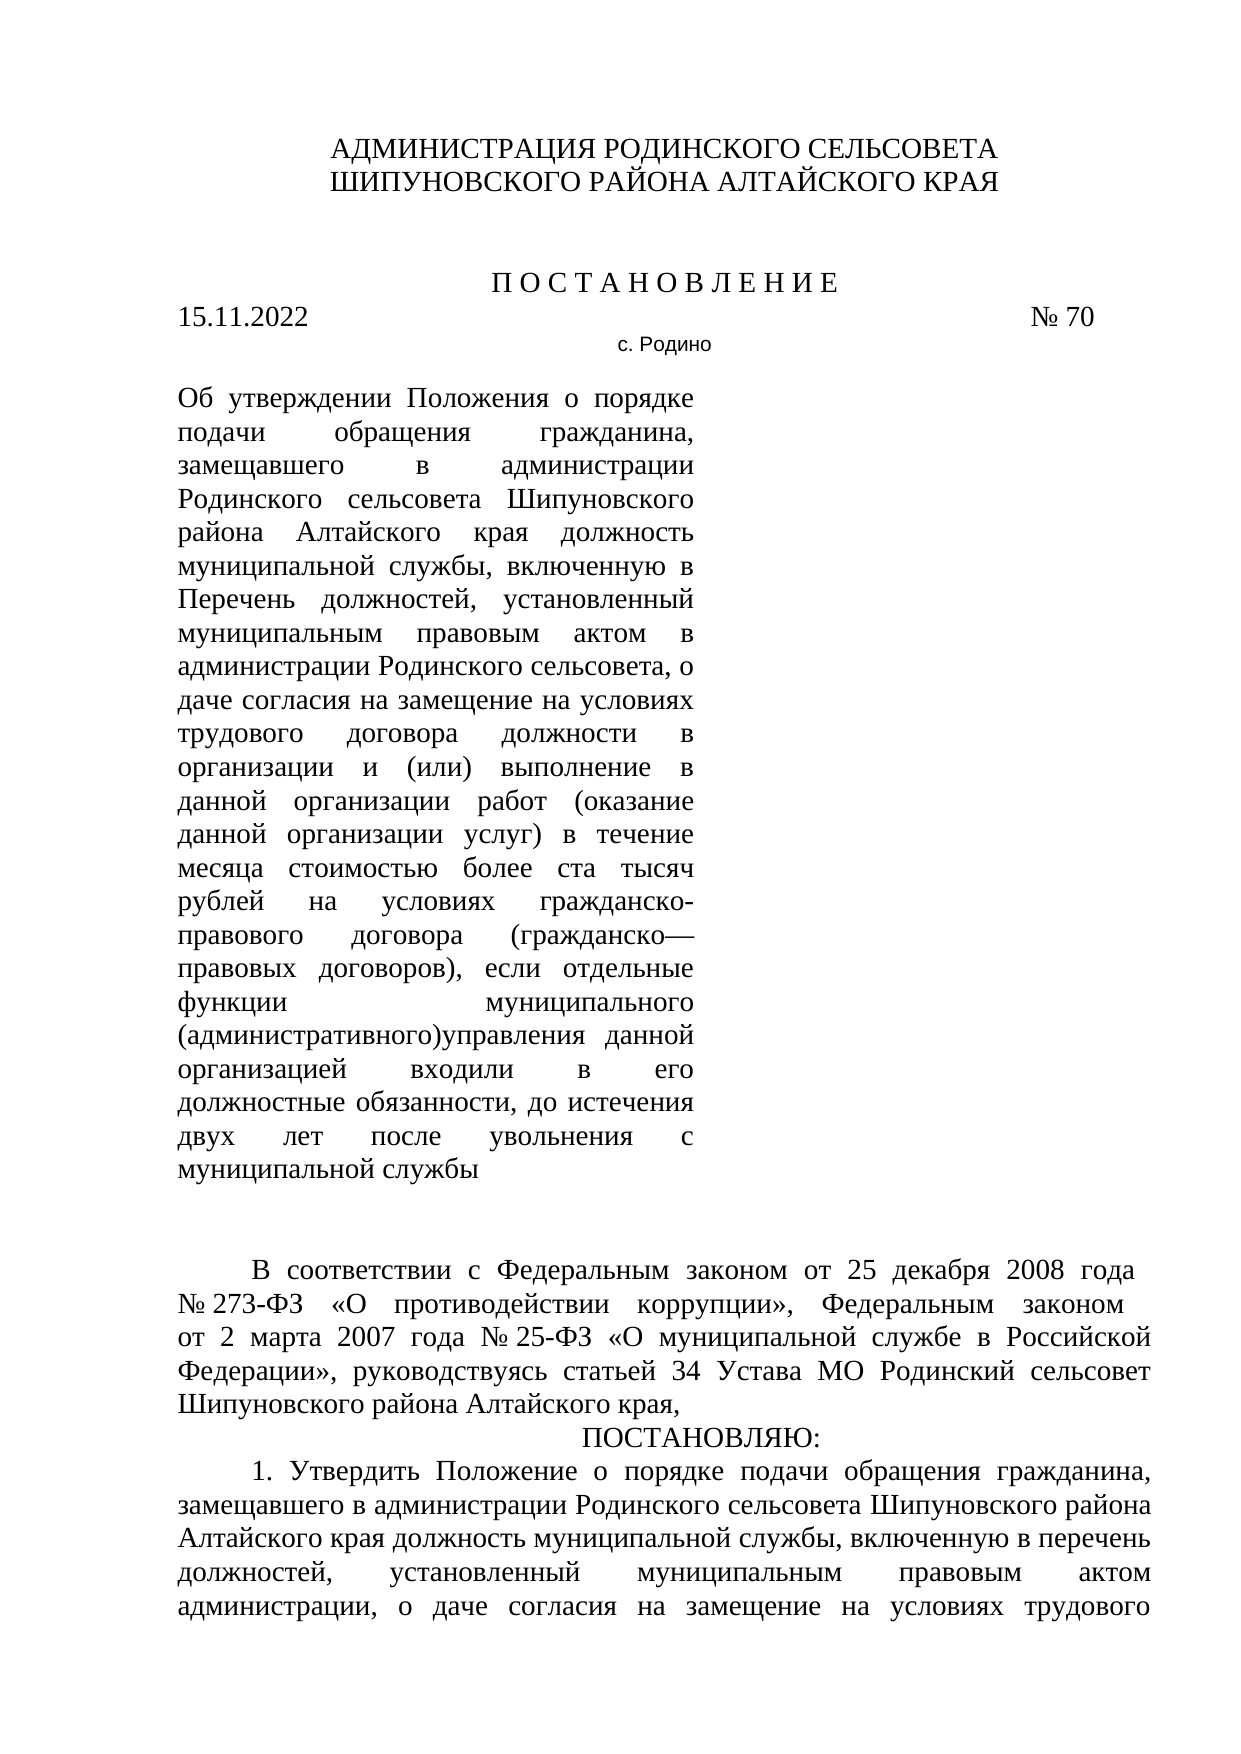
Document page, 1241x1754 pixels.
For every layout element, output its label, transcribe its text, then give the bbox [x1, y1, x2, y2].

text с. Родино [177, 332, 1152, 356]
text ПОСТАНОВЛЯЮ: [177, 1420, 1152, 1453]
text П О С Т А Н О В Л Е Н И Е [177, 265, 1152, 299]
text АДМИНИСТРАЦИЯ РОДИНСКОГО СЕЛЬСОВЕТА [177, 131, 1152, 164]
text 15.11.2022 № 70 [177, 299, 1152, 332]
text Об утверждении Положения о порядке подачи обращения гражданина, замещавшего в администрации Родинского сельсовета Шипуновского района Алтайского края должность муниципальной службы, включенную в Перечень должностей, установленный муниципальным правовым актом в администрации Родинского сельсовета, о даче согласия на замещение на условиях трудового договора должности в организации и (или) выполнение в данной организации работ (оказание данной организации услуг) в течение месяца стоимостью более ста тысяч рублей на условиях гражданско- правового договора (гражданско—правовых договоров), если отдельные функции муниципального (административного)управления данной организацией входили в его должностные обязанности, до истечения двух лет после увольнения с муниципальной службы [177, 380, 694, 1185]
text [177, 1453, 1152, 1621]
text ШИПУНОВСКОГО РАЙОНА АЛТАЙСКОГО КРАЯ [177, 164, 1152, 198]
text В соответствии с Федеральным законом от 25 декабря 2008 года № 273-ФЗ «О противодействии коррупции», Федеральным законом от 2 марта 2007 года № 25-ФЗ «О муниципальной службе в Российской Федерации», руководствуясь статьей 34 Устава МО Родинский сельсовет Шипуновского района Алтайского края, [177, 1252, 1152, 1420]
